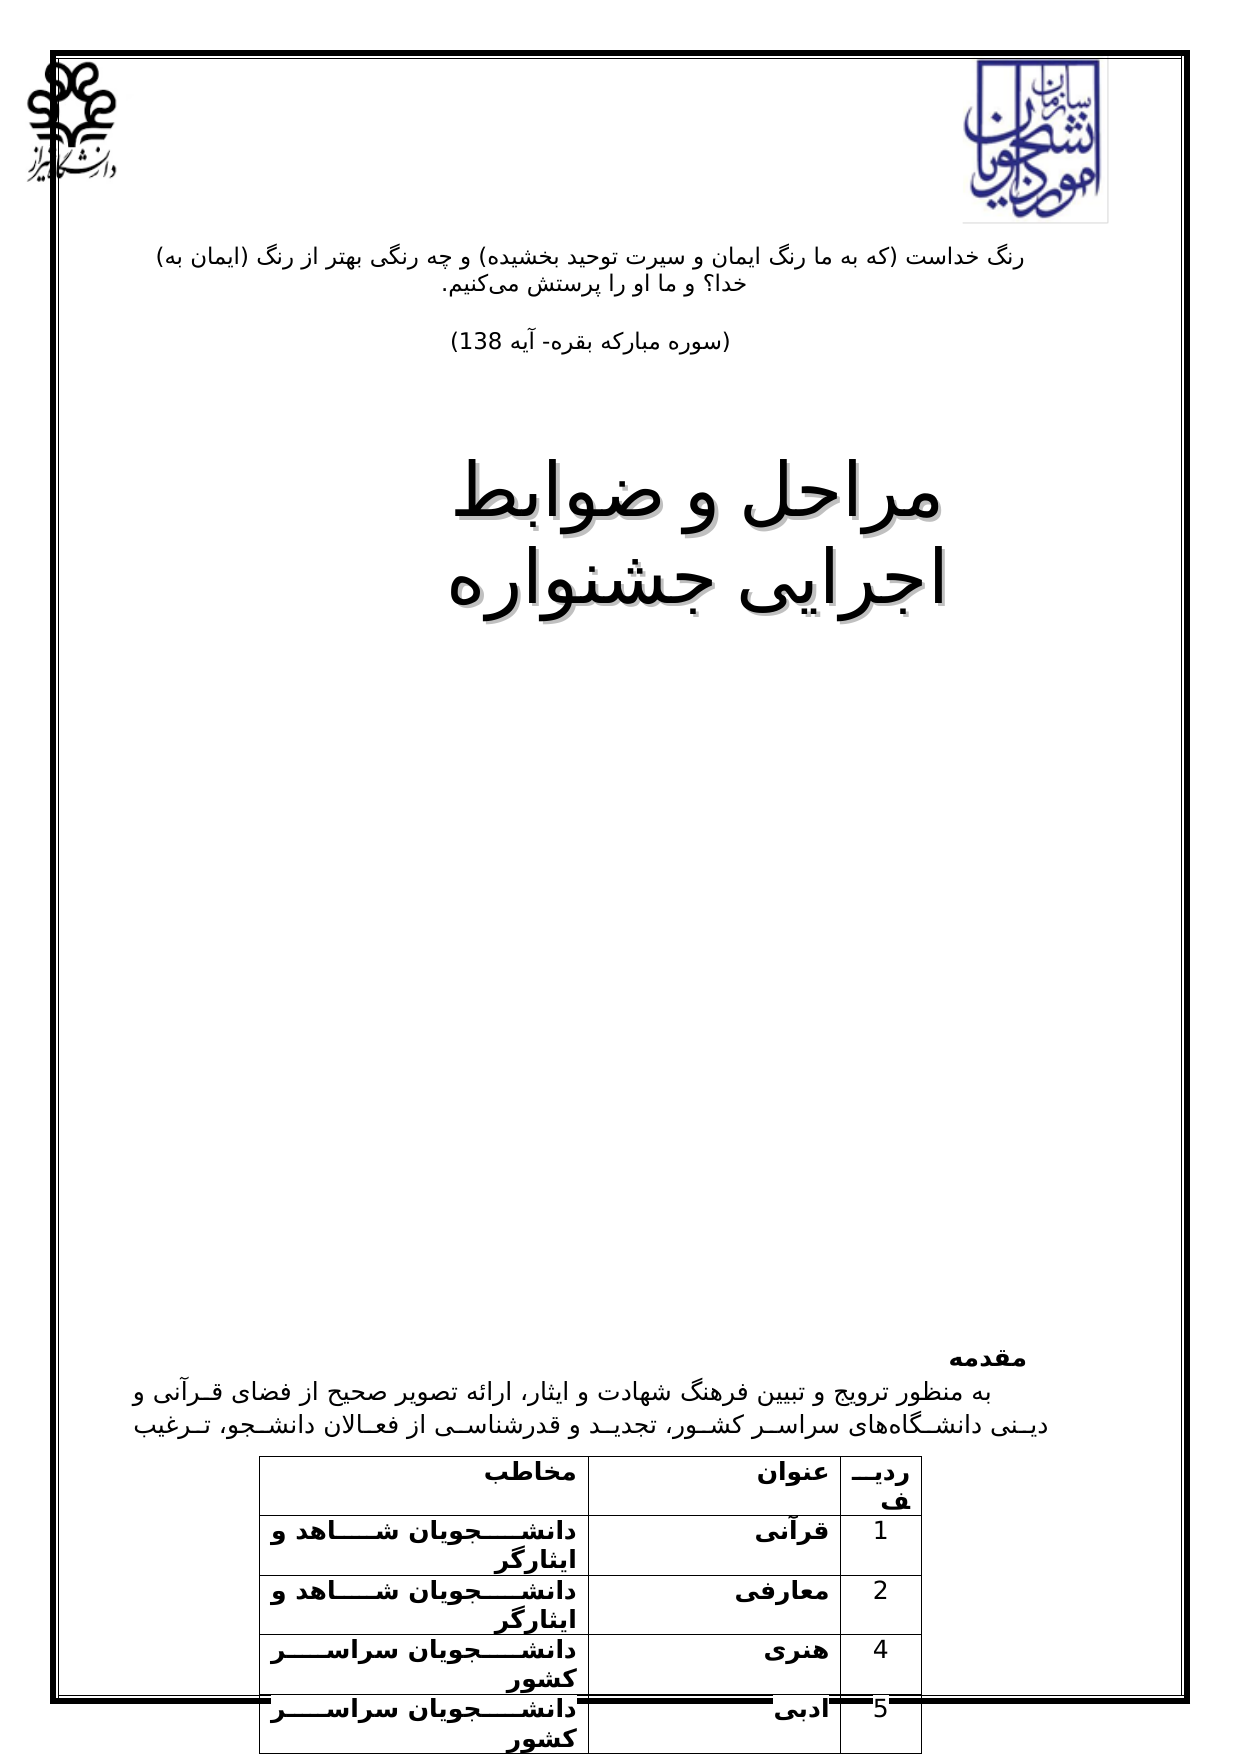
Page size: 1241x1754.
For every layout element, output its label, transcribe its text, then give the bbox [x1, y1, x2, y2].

table_header ردیف [841, 1457, 880, 1515]
table_cell دانشجویان شاهد و ایثارگر [260, 1516, 495, 1575]
table_header مخاطب [260, 1457, 588, 1515]
table_cell 2 [841, 1576, 921, 1634]
table_header عنوان [589, 1457, 840, 1515]
table_cell معارفی [589, 1576, 840, 1634]
table_cell دانشجویان شاهد و ایثارگر [260, 1576, 495, 1634]
table_cell 4 [841, 1635, 921, 1693]
table_cell دانشجویان سراسر کشور [260, 1695, 507, 1753]
table_cell قرآنی [589, 1516, 840, 1575]
table_cell هنری [589, 1635, 840, 1693]
picture [962, 59, 1110, 225]
text رنگ خداست (که به ما رنگ ایمان و سیرت توحید بخشیده) و چه رنگی بهتر از رنگ (ایمان به) خدا؟ و ما او را پرستش می‌کنیم. [133, 243, 1048, 296]
table_cell 5 [841, 1695, 921, 1753]
table_cell ادبی [589, 1695, 840, 1753]
table_cell دانشجویان سراسر کشور [260, 1635, 507, 1693]
text مقدمه [133, 1343, 1036, 1373]
picture [0, 17, 232, 225]
text (سوره مبارکه بقره- آیه 138) [133, 296, 1048, 355]
table_cell 1 [841, 1516, 921, 1575]
picture [59, 59, 232, 225]
